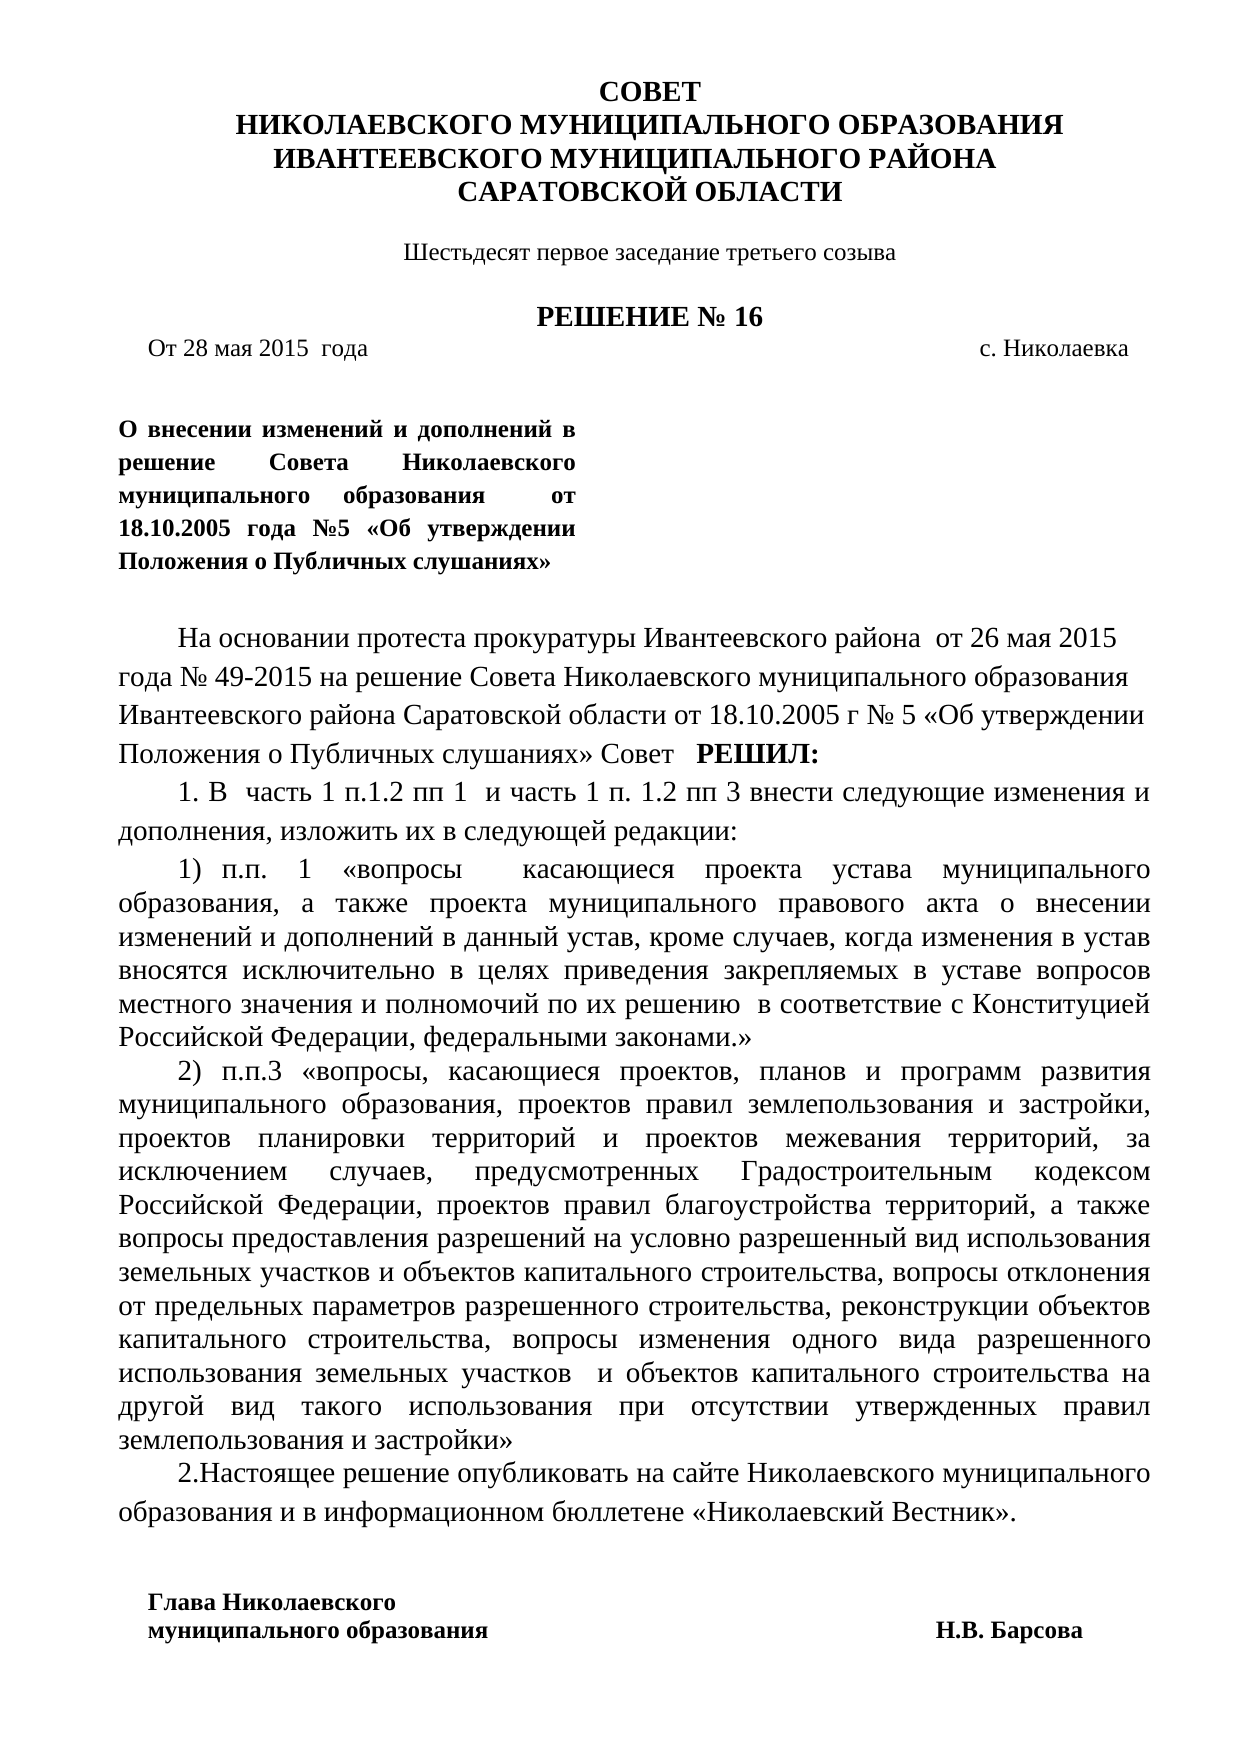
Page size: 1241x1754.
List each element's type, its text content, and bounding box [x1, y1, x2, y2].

subtitle НИКОЛАЕВСКОГО МУНИЦИПАЛЬНОГО ОБРАЗОВАНИЯ ИВАНТЕЕВСКОГО МУНИЦИПАЛЬНОГО РАЙОНА [118, 107, 1152, 174]
list п.п. 1 «вопросы касающиеся проекта устава муниципального образования, а также проекта муниципального правового акта о внесении изменений и дополнений в данный устав, кроме случаев, когда изменения в устав вносятся исключительно в целях приведения закрепляемых в уставе вопросов местного значения и полномочий по их решению в соответствие с Конституцией Российской Федерации, федеральными законами.» [118, 852, 1152, 1053]
text О внесении изменений и дополнений в решение Совета Николаевского муниципального образования от 18.10.2005 года №5 «Об утверждении Положения о Публичных слушаниях» [118, 414, 576, 575]
subtitle От 28 мая 2015 года с. Николаевка [118, 333, 1152, 361]
list п.п.3 «вопросы, касающиеся проектов, планов и программ развития муниципального образования, проектов правил землепользования и застройки, проектов планировки территорий и проектов межевания территорий, за исключением случаев, предусмотренных Градостроительным кодексом Российской Федерации, проектов правил благоустройства территорий, а также вопросы предоставления разрешений на условно разрешенный вид использования земельных участков и объектов капитального строительства, вопросы отклонения от предельных параметров разрешенного строительства, реконструкции объектов капитального строительства, вопросы изменения одного вида разрешенного использования земельных участков и объектов капитального строительства на другой вид такого использования при отсутствии утвержденных правил землепользования и застройки» [118, 1053, 1152, 1455]
text 2.Настоящее решение опубликовать на сайте Николаевского муниципального образования и в информационном бюллетене «Николаевский Вестник». [118, 1455, 1152, 1527]
text муниципального образования Н.В. Барсова [118, 1616, 1152, 1644]
subtitle САРАТОВСКОЙ ОБЛАСТИ [118, 174, 1152, 208]
text Глава Николаевского [118, 1587, 1152, 1616]
text 1. В часть 1 п.1.2 пп 1 и часть 1 п. 1.2 пп 3 внести следующие изменения и дополнения, изложить их в следующей редакции: [118, 774, 1152, 847]
subtitle Шестьдесят первое заседание третьего созыва [118, 237, 1152, 266]
subtitle РЕШЕНИЕ № 16 [118, 299, 1152, 333]
text На основании протеста прокуратуры Ивантеевского района от 26 мая 2015 года № 49-2015 на решение Совета Николаевского муниципального образования Ивантеевского района Саратовской области от 18.10.2005 г № 5 «Об утверждении Положения о Публичных слушаниях» Совет РЕШИЛ: [118, 620, 1152, 769]
subtitle СОВЕТ [118, 74, 1152, 107]
